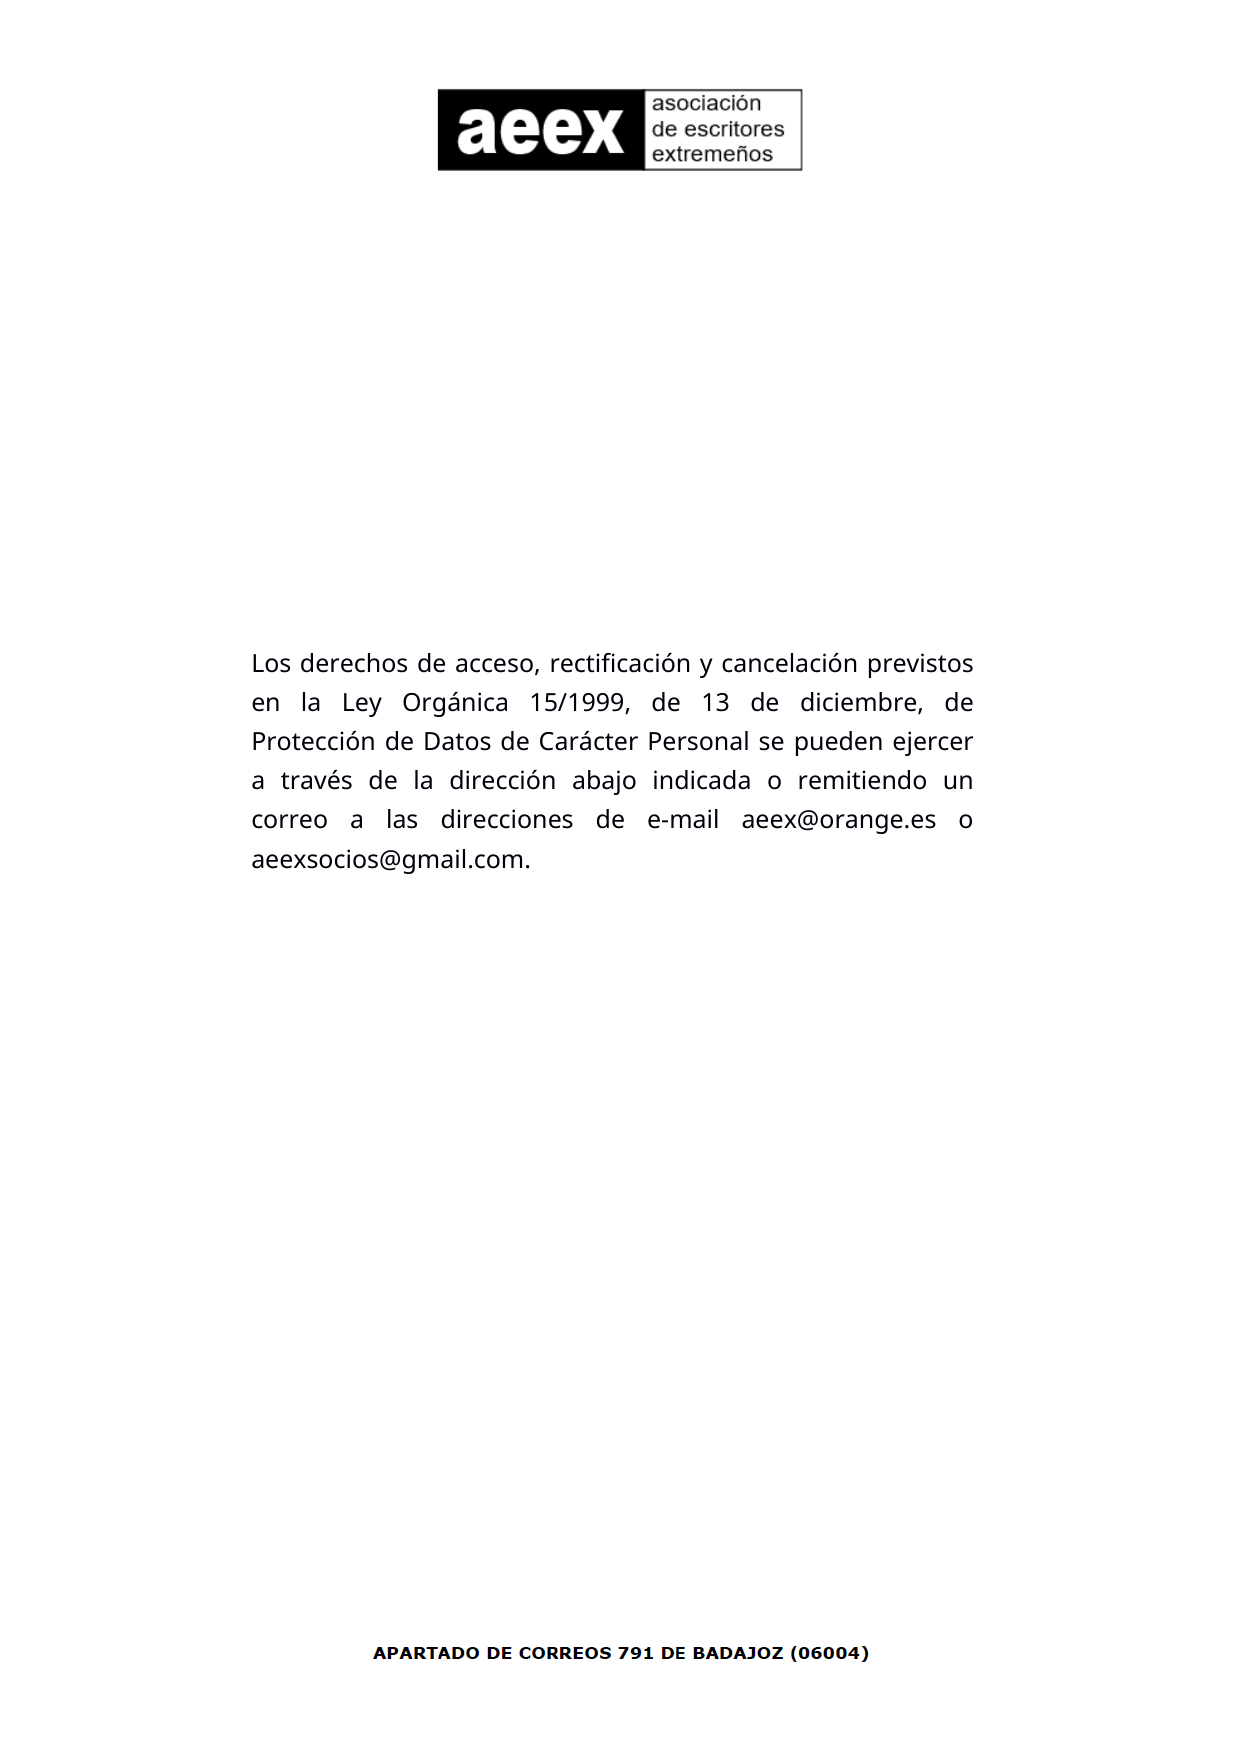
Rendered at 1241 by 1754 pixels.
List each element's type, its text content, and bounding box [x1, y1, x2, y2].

text Los derechos de acceso, rectificación y cancelación previstos en la Ley Orgánica 15/1999, de 13 de diciembre, de Protección de Datos de Carácter Personal se pueden ejercer a través de la dirección abajo indicada o remitiendo un correo a las direcciones de e-mail aeex@orange.es o aeexsocios@gmail.com. [251, 646, 974, 875]
picture [437, 63, 803, 178]
